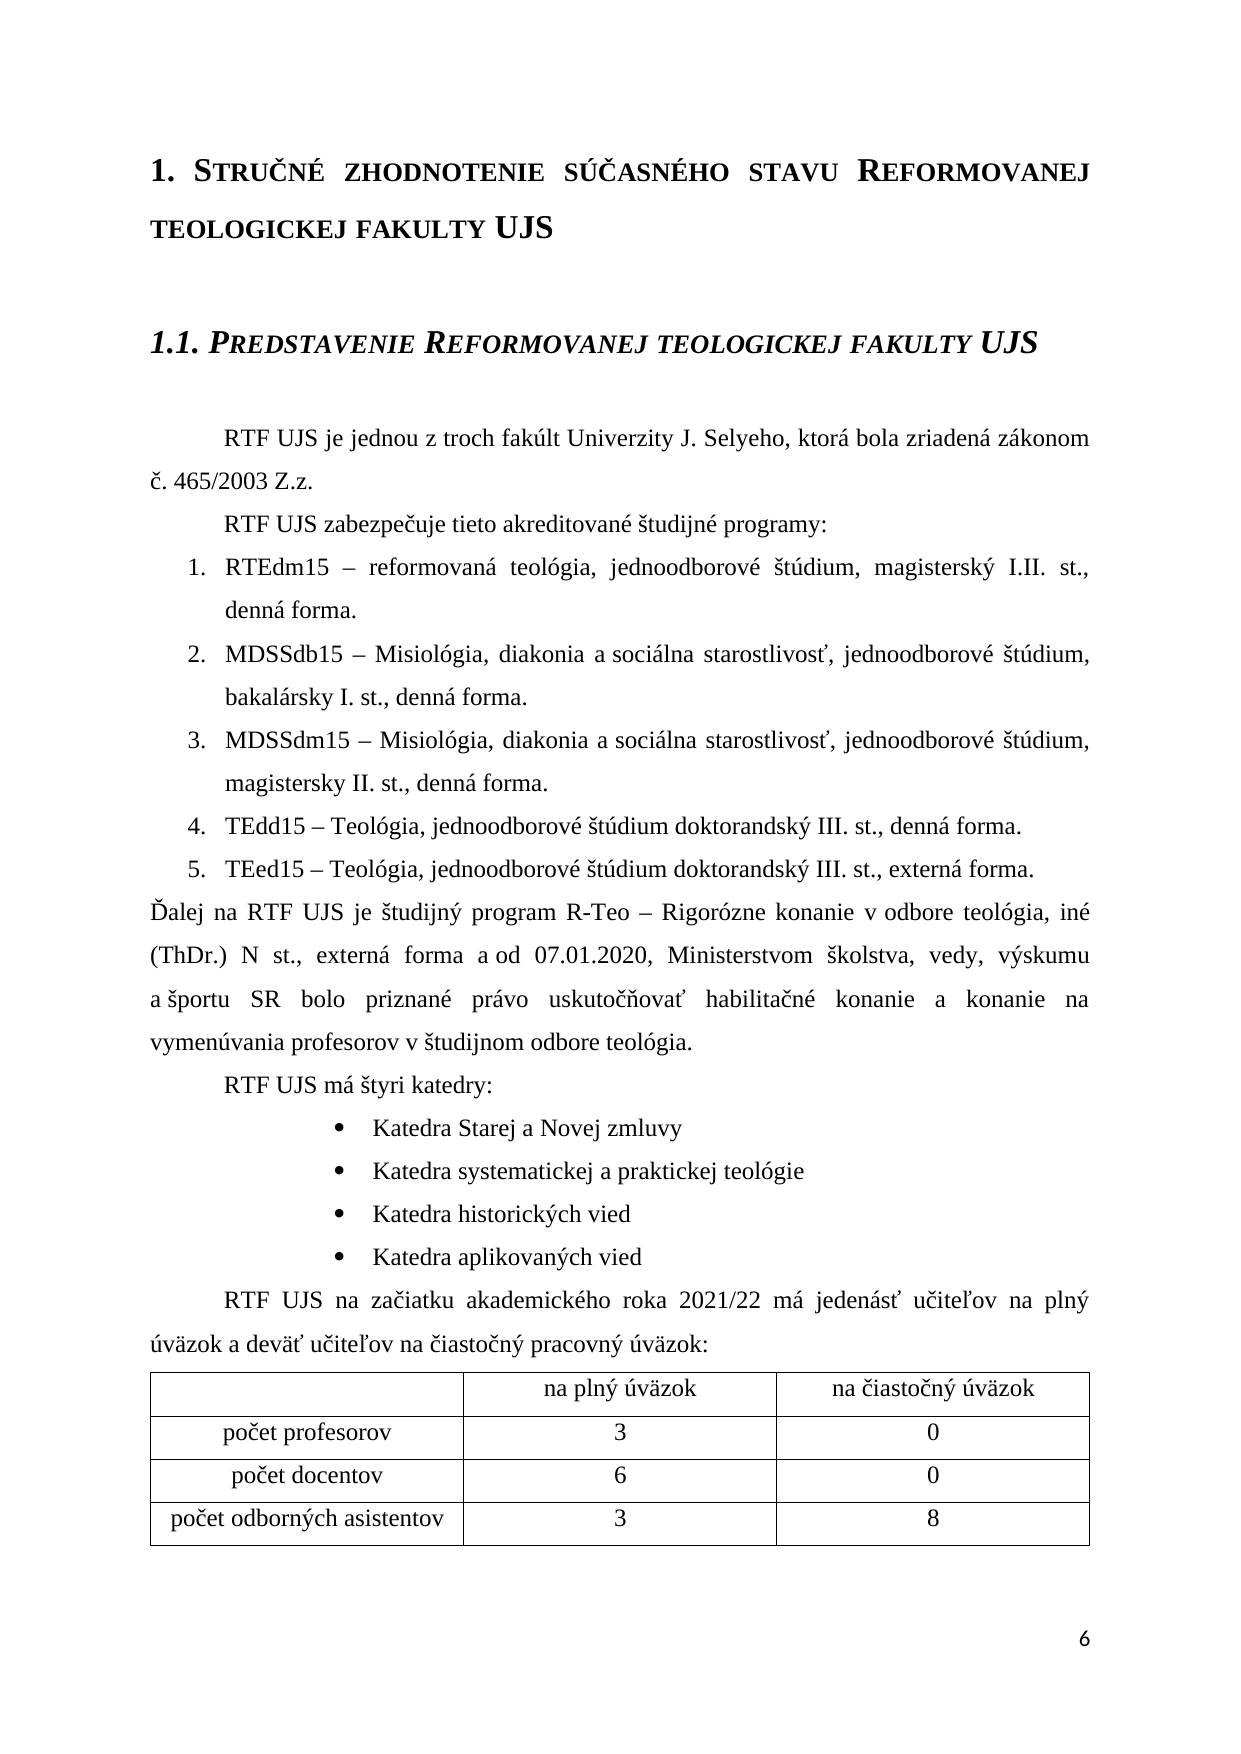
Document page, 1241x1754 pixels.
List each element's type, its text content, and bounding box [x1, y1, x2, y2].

text RTF UJS zabezpečuje tieto akreditované študijné programy: [150, 509, 1090, 538]
list MDSSdb15 – Misiológia, diakonia a sociálna starostlivosť, jednoodborové štúdium, bakalársky I. st., denná forma. [187, 639, 1090, 711]
text RTF UJS je jednou z troch fakúlt Univerzity J. Selyeho, ktorá bola zriadená zákonom č. 465/2003 Z.z. [150, 423, 1090, 495]
list Katedra systematickej a praktickej teológie [335, 1156, 1090, 1185]
list Katedra Starej a Novej zmluvy [335, 1113, 1090, 1142]
table_header [151, 1373, 463, 1416]
text RTF UJS má štyri katedry: [150, 1070, 1090, 1099]
table_cell 8 [777, 1503, 1089, 1545]
list TEdd15 – Teológia, jednoodborové štúdium doktorandský III. st., denná forma. [187, 811, 1090, 840]
list MDSSdm15 – Misiológia, diakonia a sociálna starostlivosť, jednoodborové štúdium, magistersky II. st., denná forma. [187, 725, 1090, 797]
list RTEdm15 – reformovaná teológia, jednoodborové štúdium, magisterský I.II. st., denná forma. [187, 552, 1090, 624]
table_header na čiastočný úväzok [777, 1373, 1089, 1416]
list Katedra historických vied [335, 1199, 1090, 1228]
list Katedra aplikovaných vied [335, 1242, 1090, 1271]
table_header na plný úväzok [464, 1373, 776, 1416]
list TEed15 – Teológia, jednoodborové štúdium doktorandský III. st., externá forma. [187, 854, 1090, 883]
text Ďalej na RTF UJS je študijný program R-Teo – Rigorózne konanie v odbore teológia, iné (ThDr.) N st., externá forma a od 07.01.2020, Ministerstvom školstva, vedy, výskumu a športu SR bolo priznané právo uskutočňovať habilitačné konanie a konanie na vymenúvania profesorov v študijnom odbore teológia. [150, 897, 1090, 1056]
table_cell 0 [777, 1417, 1089, 1459]
text 1. Stručné zhodnotenie súčasného stavu Reformovanej teologickej fakulty UJS [150, 150, 1090, 246]
table_cell 0 [777, 1460, 1089, 1502]
table_cell počet docentov [151, 1460, 463, 1502]
table_cell 6 [464, 1460, 776, 1502]
text 1.1. Predstavenie Reformovanej teologickej fakulty UJS [150, 322, 1090, 361]
table_cell počet profesorov [151, 1417, 463, 1459]
table_cell počet odborných asistentov [151, 1503, 463, 1545]
text RTF UJS na začiatku akademického roka 2021/22 má jedenásť učiteľov na plný úväzok a deväť učiteľov na čiastočný pracovný úväzok: [150, 1286, 1090, 1357]
table_cell 3 [464, 1417, 776, 1459]
table_cell 3 [464, 1503, 776, 1545]
